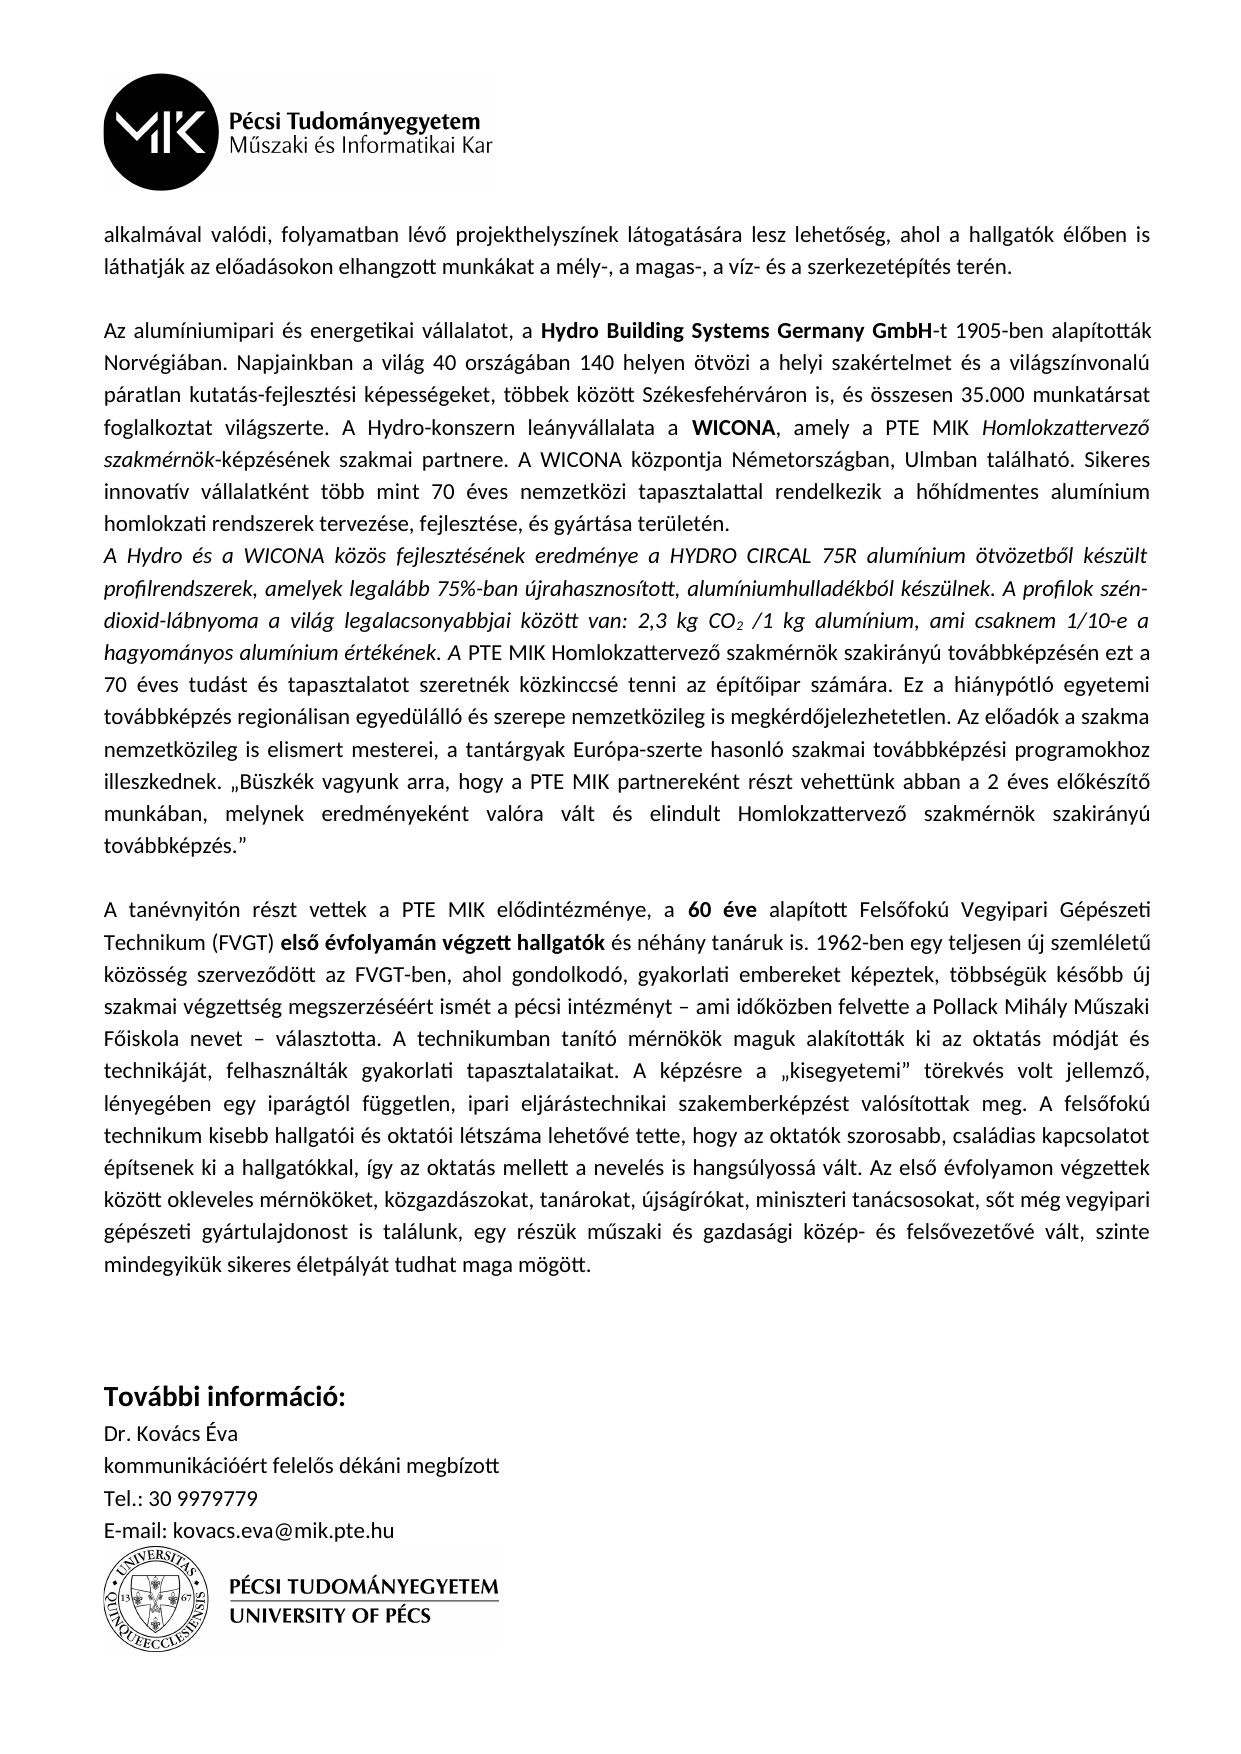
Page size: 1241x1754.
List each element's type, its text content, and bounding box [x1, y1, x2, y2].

text Tel.: 30 9979779 [103, 1484, 1152, 1512]
picture [103, 73, 493, 191]
text További információ: [103, 1378, 1152, 1414]
text A tanévnyitón részt vettek a PTE MIK elődintézménye, a 60 éve alapított Felsőfokú Vegyipari Gépészeti Technikum (FVGT) első évfolyamán végzett hallgatók és néhány tanáruk is. 1962-ben egy teljesen új szemléletű közösség szerveződött az FVGT-ben, ahol gondolkodó, gyakorlati embereket képeztek, többségük később új szakmai végzettség megszerzéséért ismét a pécsi intézményt – ami időközben felvette a Pollack Mihály Műszaki Főiskola nevet – választotta. A technikumban tanító mérnökök maguk alakították ki az oktatás módját és technikáját, felhasználták gyakorlati tapasztalataikat. A képzésre a „kisegyetemi” törekvés volt jellemző, lényegében egy iparágtól független, ipari eljárástechnikai szakemberképzést valósítottak meg. A felsőfokú technikum kisebb hallgatói és oktatói létszáma lehetővé tette, hogy az oktatók szorosabb, családias kapcsolatot építsenek ki a hallgatókkal, így az oktatás mellett a nevelés is hangsúlyossá vált. Az első évfolyamon végzettek között okleveles mérnököket, közgazdászokat, tanárokat, újságírókat, miniszteri tanácsosokat, sőt még vegyipari gépészeti gyártulajdonost is találunk, egy részük műszaki és gazdasági közép- és felsővezetővé vált, szinte mindegyikük sikeres életpályát tudhat maga mögött. [103, 896, 1152, 1278]
text Dr. Kovács Éva [103, 1419, 1152, 1447]
text kommunikációért felelős dékáni megbízott [103, 1452, 1152, 1479]
picture [103, 1546, 499, 1652]
text A Hydro és a WICONA közös fejlesztésének eredménye a HYDRO CIRCAL 75R alumínium ötvözetből készült profilrendszerek, amelyek legalább 75%-ban újrahasznosított, alumíniumhulladékból készülnek. A profilok szén-dioxid-lábnyoma a világ legalacsonyabbjai között van: 2,3 kg CO2 /1 kg alumínium, ami csaknem 1/10-e a hagyományos alumínium értékének. A PTE MIK Homlokzattervező szakmérnök szakirányú továbbképzésén ezt a 70 éves tudást és tapasztalatot szeretnék közkinccsé tenni az építőipar számára. Ez a hiánypótló egyetemi továbbképzés regionálisan egyedülálló és szerepe nemzetközileg is megkérdőjelezhetetlen. Az előadók a szakma nemzetközileg is elismert mesterei, a tantárgyak Európa-szerte hasonló szakmai továbbképzési programokhoz illeszkednek. „Büszkék vagyunk arra, hogy a PTE MIK partnereként részt vehettünk abban a 2 éves előkészítő munkában, melynek eredményeként valóra vált és elindult Homlokzattervező szakmérnök szakirányú továbbképzés.” [103, 542, 1152, 859]
text Az alumíniumipari és energetikai vállalatot, a Hydro Building Systems Germany GmbH-t 1905-ben alapították Norvégiában. Napjainkban a világ 40 országában 140 helyen ötvözi a helyi szakértelmet és a világszínvonalú páratlan kutatás-fejlesztési képességeket, többek között Székesfehérváron is, és összesen 35.000 munkatársat foglalkoztat világszerte. A Hydro-konszern leányvállalata a WICONA, amely a PTE MIK Homlokzattervező szakmérnök-képzésének szakmai partnere. A WICONA központja Németországban, Ulmban található. Sikeres innovatív vállalatként több mint 70 éves nemzetközi tapasztalattal rendelkezik a hőhídmentes alumínium homlokzati rendszerek tervezése, fejlesztése, és gyártása területén. [103, 316, 1152, 537]
text E-mail: kovacs.eva@mik.pte.hu [103, 1516, 1152, 1544]
